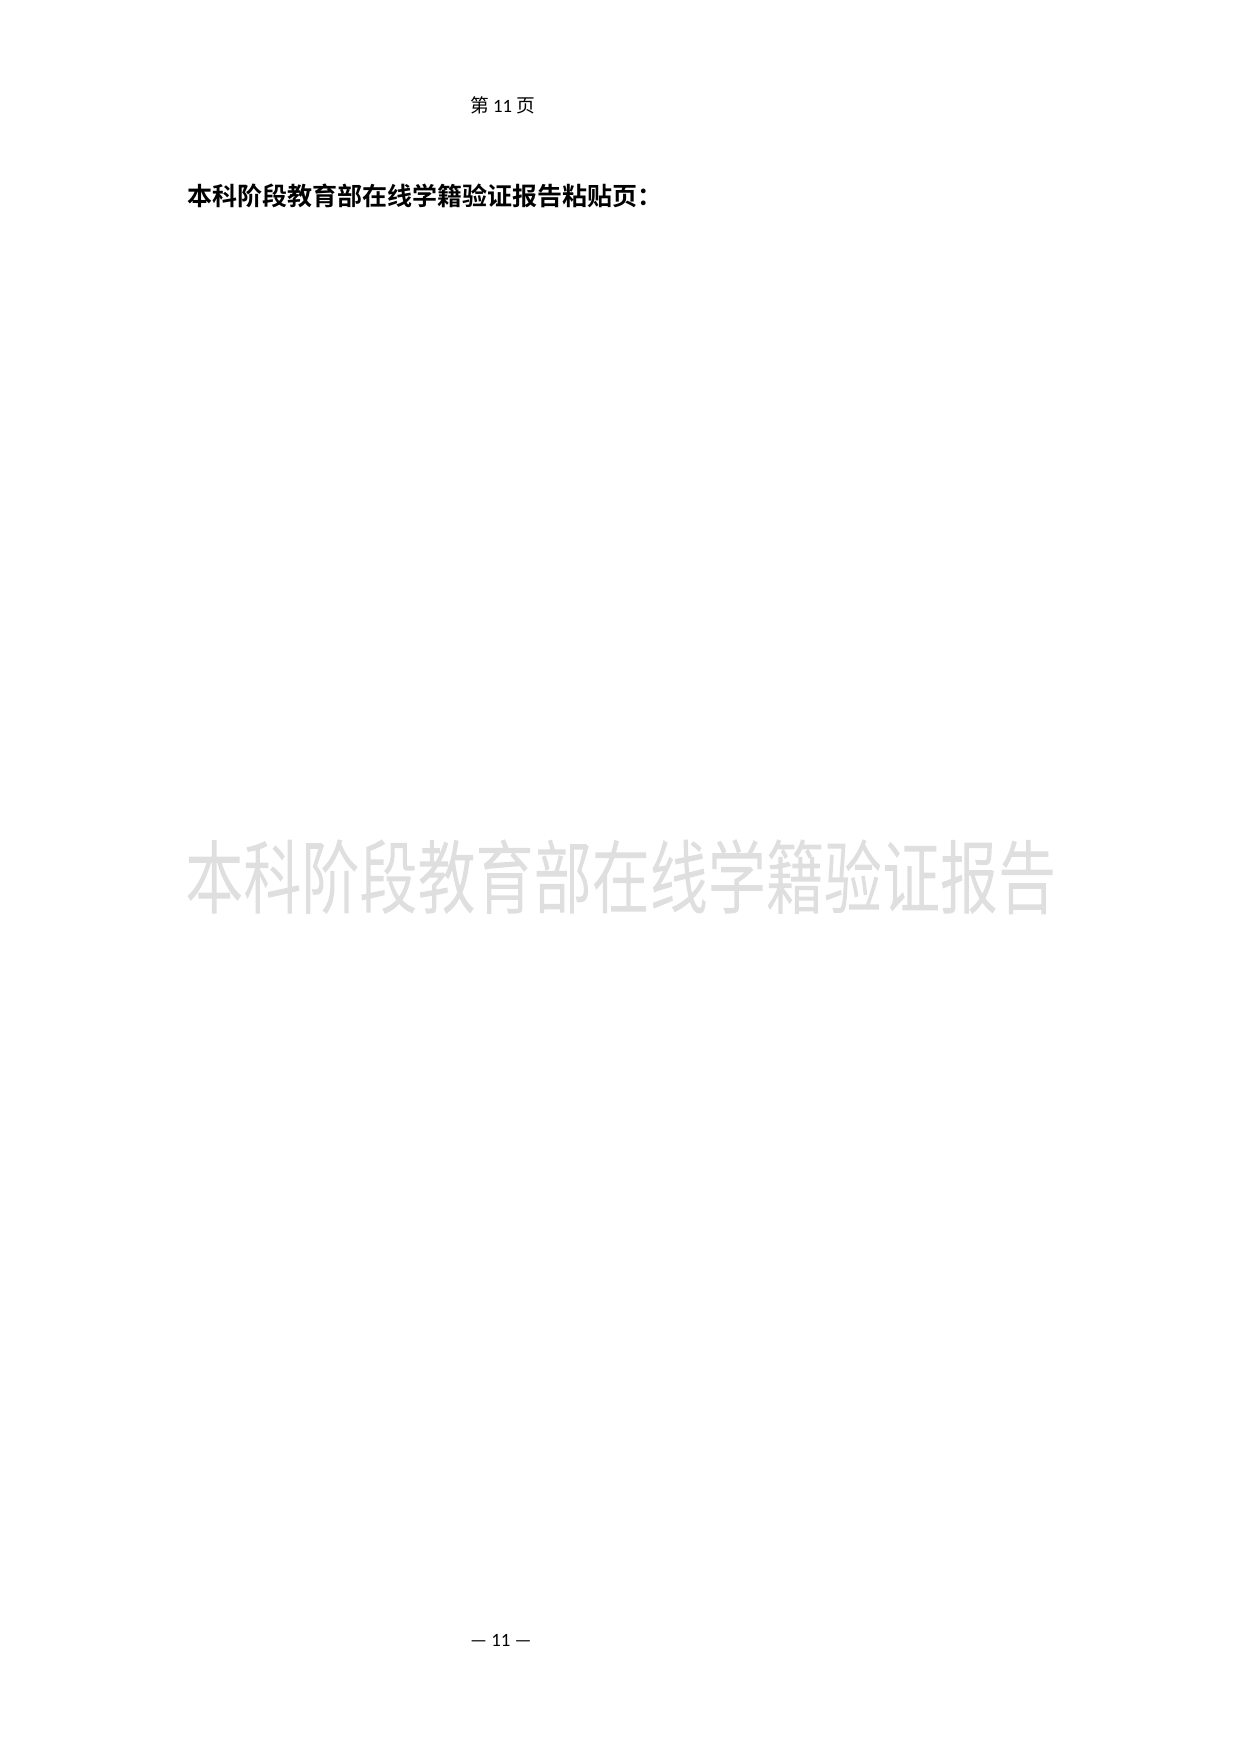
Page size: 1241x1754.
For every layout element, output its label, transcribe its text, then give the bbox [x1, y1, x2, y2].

text 本科阶段教育部在线学籍验证报告粘贴页： [187, 162, 1053, 227]
